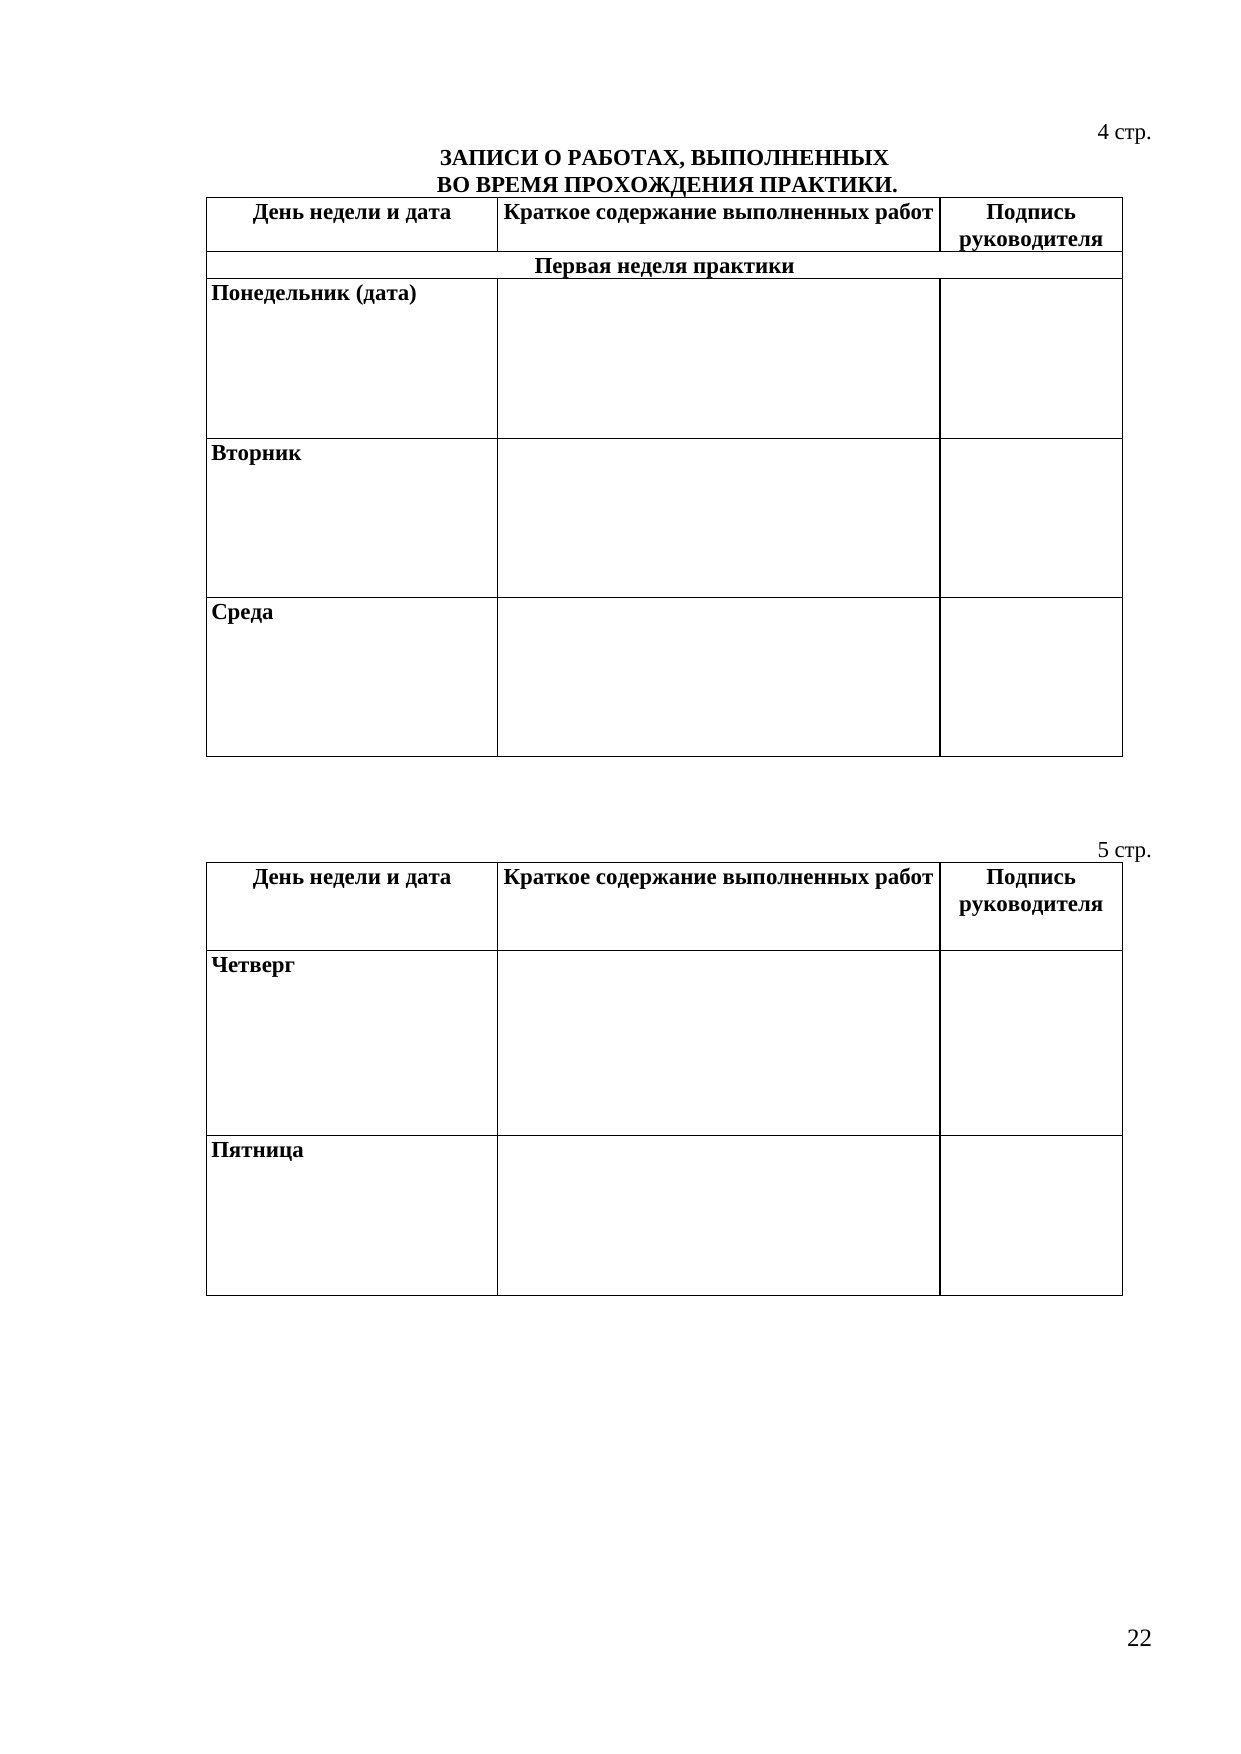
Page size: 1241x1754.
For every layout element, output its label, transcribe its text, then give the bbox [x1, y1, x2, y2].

text 4 стр. [177, 118, 1152, 144]
table_cell [498, 1136, 939, 1294]
table_header День недели и дата [207, 863, 497, 950]
text ЗАПИСИ О РАБОТАХ, ВЫПОЛНЕННЫХ ВО ВРЕМЯ ПРОХОЖДЕНИЯ ПРАКТИКИ. [177, 144, 1152, 197]
table_cell [941, 1136, 1122, 1294]
table_cell [498, 439, 939, 597]
text 5 стр. [177, 836, 1152, 862]
table_cell [498, 598, 939, 756]
table_header Краткое содержание выполненных работ [498, 198, 939, 251]
table_header День недели и дата [207, 198, 497, 251]
table_header Подпись руководителя [941, 863, 1122, 950]
table_cell Среда [207, 598, 497, 756]
table_header Подпись руководителя [941, 198, 1122, 251]
table_cell [498, 279, 939, 437]
table_cell Пятница [207, 1136, 497, 1294]
table_cell [498, 951, 939, 1135]
table_header Краткое содержание выполненных работ [498, 863, 939, 950]
table_cell [941, 439, 1122, 597]
table_cell Вторник [207, 439, 497, 597]
table_cell Четверг [207, 951, 497, 1135]
table_cell [941, 598, 1122, 756]
table_cell Понедельник (дата) [207, 279, 497, 437]
table_cell Первая неделя практики [207, 252, 1122, 278]
table_cell [941, 951, 1122, 1135]
table_cell [941, 279, 1122, 437]
